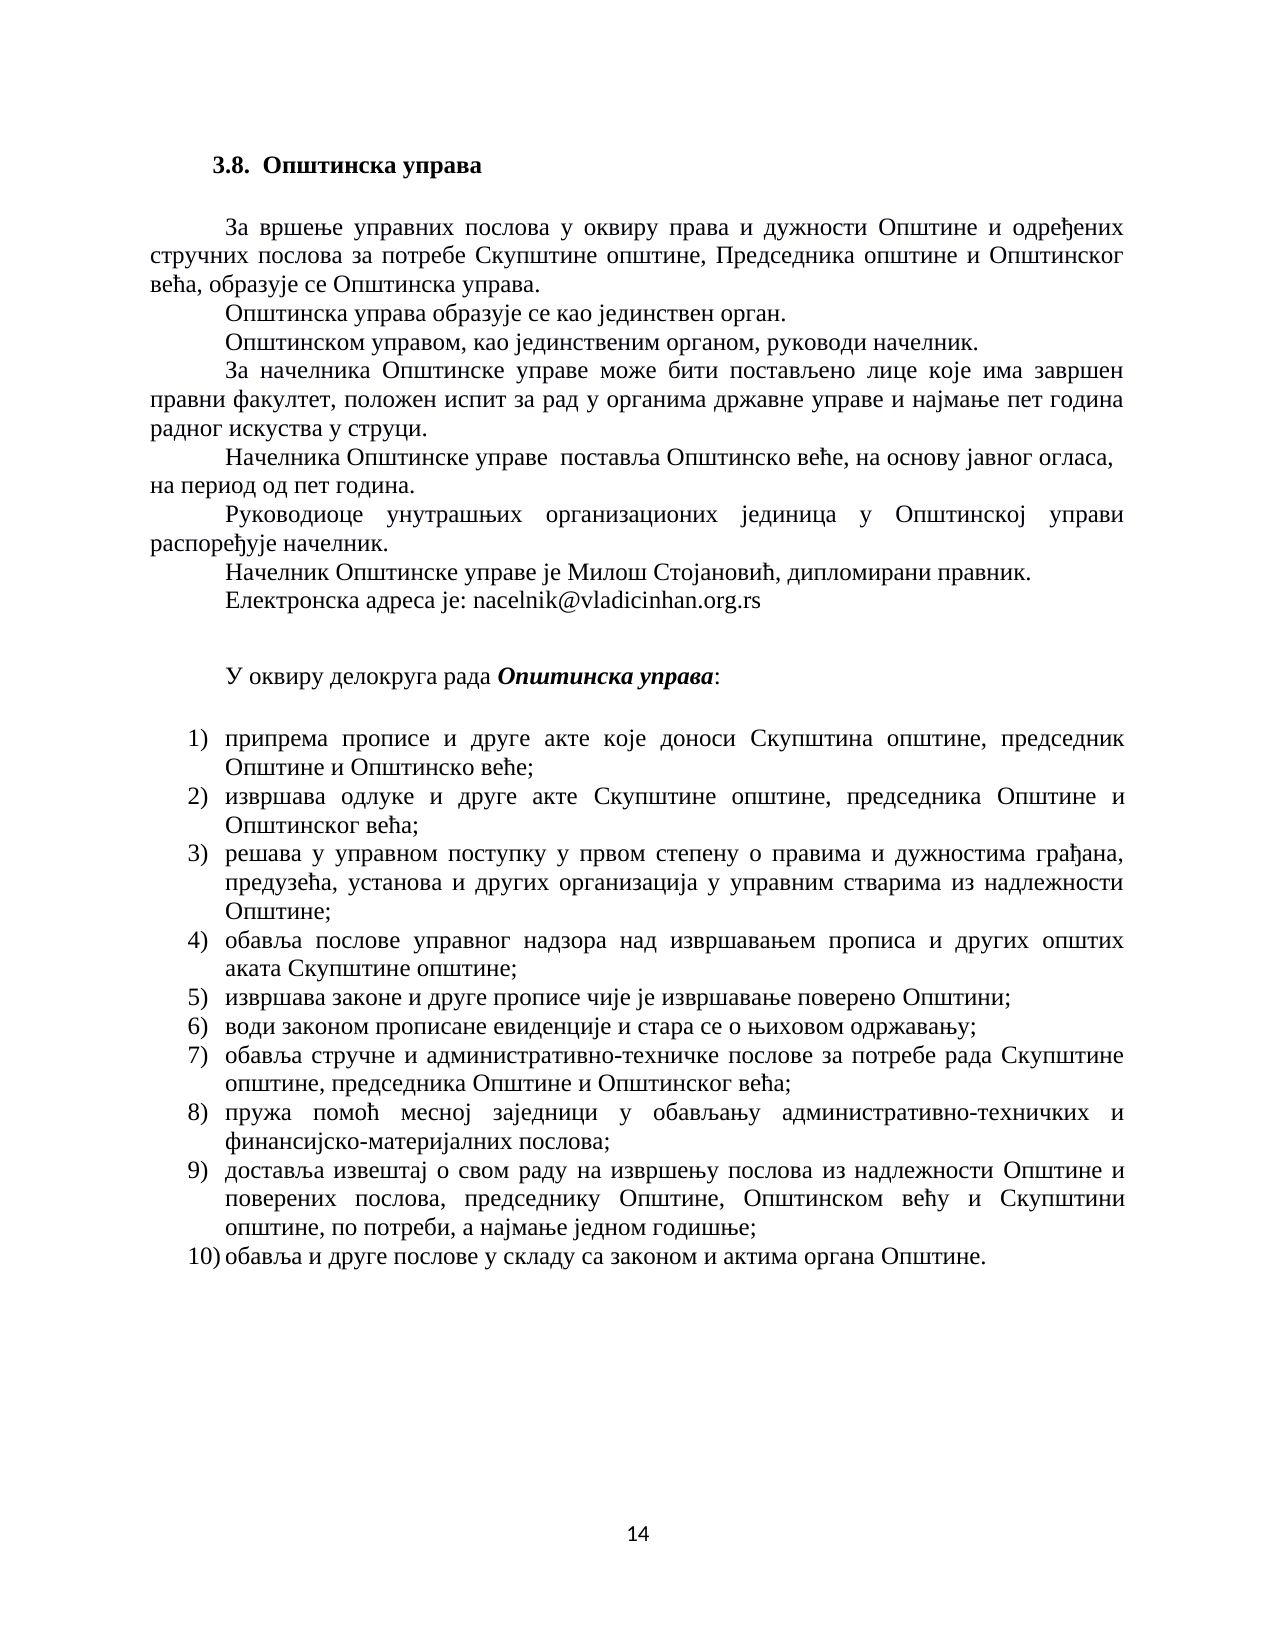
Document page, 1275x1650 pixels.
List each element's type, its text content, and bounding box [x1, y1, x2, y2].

list доставља извештај о свом раду на извршењу послова из надлежности Општине и поверених послова, председнику Општине, Општинском већу и Скупштини општине, по потреби, а најмање једном годишње; [187, 1155, 1125, 1241]
text У оквиру делокруга рада Општинска управа: [152, 661, 1125, 690]
list извршава законе и друге прописе чије је извршавање поверено Општини; [187, 982, 1125, 1011]
text Руководиоце унутрашњих организационих јединица у Општинској управи распоређује начелник. [150, 499, 1125, 557]
list решава у управном поступку у првом степену о правима и дужностима грађана, предузећа, установа и других организација у управним стварима из надлежности Општине; [187, 838, 1125, 925]
text Општинском управом, као јединственим органом, руководи начелник. [150, 327, 1125, 356]
text За вршење управних послова у оквиру права и дужности Општине и одређених стручних послова за потребе Скупштине општине, Председника општине и Општинског већа, образује се Општинска управа. [150, 212, 1125, 298]
subtitle 3.8. Општинска управа [150, 150, 1125, 179]
text Општинска управа образује се као јединствен орган. [150, 298, 1125, 327]
text За начелника Општинске управе може бити постављено лице које има завршен правни факултет, положен испит за рад у органима државне управе и најмање пет година радног искуства у струци. [150, 356, 1125, 442]
text Начелника Општинске управе поставља Општинско веће, на основу јавног огласа, на период од пет година. [150, 442, 1125, 499]
text Начелник Општинске управе је Милош Стојановић, дипломирани правник. Електронска адреса је: nacelnik@vladicinhan.org.rs [152, 557, 1125, 614]
list води законом прописане евиденције и стара се о њиховом одржавању; [187, 1011, 1125, 1040]
list припрема прописе и друге акте које доноси Скупштина општине, председник Општине и Општинско веће; [187, 723, 1125, 781]
list обавља и друге послове у складу са законом и актима органа Општине. [187, 1241, 1125, 1270]
list извршава одлуке и друге акте Скупштине општине, председника Општине и Општинског већа; [187, 781, 1125, 838]
list обавља стручне и административно-техничке послове за потребе рада Скупштине општине, председника Општине и Општинског већа; [187, 1040, 1125, 1097]
list обавља послове управног надзора над извршавањем прописа и других општих аката Скупштине општине; [187, 925, 1125, 982]
list пружа помоћ месној заједници у обављању административно-техничких и финансијско-материјалних послова; [187, 1097, 1125, 1155]
